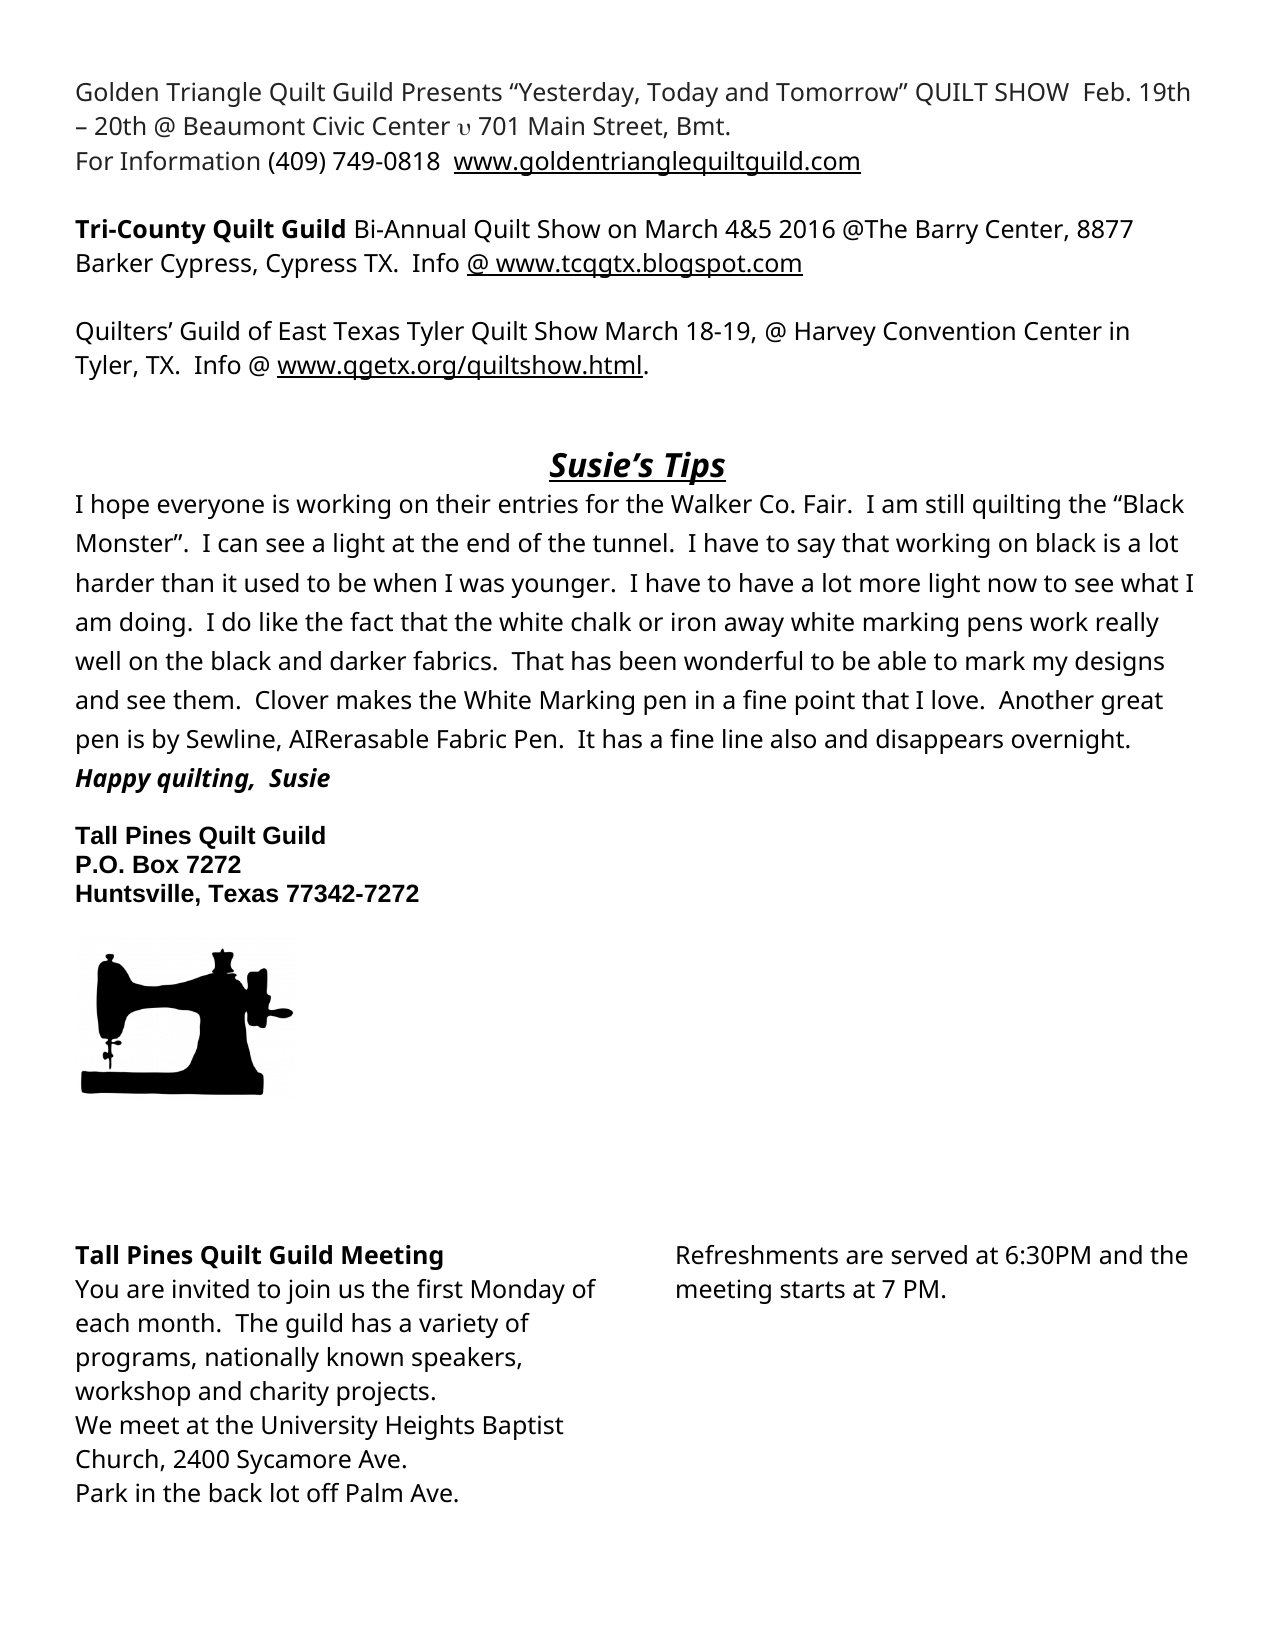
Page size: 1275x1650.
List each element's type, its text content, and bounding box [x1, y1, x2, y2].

text P.O. Box 7272 [75, 850, 1200, 879]
text Golden Triangle Quilt Guild Presents “Yesterday, Today and Tomorrow” QUILT SHOW Feb. 19th – 20th @ Beaumont Civic Center 701 Main Street, Bmt. For Information (409) 749-0818 www.goldentrianglequiltguild.com [447, 75, 1200, 177]
text Tri-County Quilt Guild Bi-Annual Quilt Show on March 4&5 2016 @The Barry Center, 8877 Barker Cypress, Cypress TX. Info @ www.tcqgtx.blogspot.com [75, 211, 1200, 279]
text You are invited to join us the first Monday of each month. The guild has a variety of programs, nationally known speakers, workshop and charity projects. [75, 1271, 600, 1408]
text Refreshments are served at 6:30PM and the meeting starts at 7 PM. [675, 1237, 1200, 1305]
text Quilters’ Guild of East Texas Tyler Quilt Show March 18-19, @ Harvey Convention Center in Tyler, TX. Info @ www.qgetx.org/quiltshow.html. [75, 279, 1200, 382]
text Tall Pines Quilt Guild [75, 821, 1200, 850]
text Tall Pines Quilt Guild Meeting [75, 1237, 600, 1271]
text I hope everyone is working on their entries for the Walker Co. Fair. I am still quilting the “Black Monster”. I can see a light at the end of the tunnel. I have to say that working on black is a lot harder than it used to be when I was younger. I have to have a lot more light now to see what I am doing. I do like the fact that the white chalk or iron away white marking pens work really well on the black and darker fabrics. That has been wonderful to be able to mark my designs and see them. Clover makes the White Marking pen in a fine point that I love. Another great pen is by Sewline, AIRerasable Fabric Pen. It has a fine line also and disappears overnight. Happy quilting, Susie [75, 487, 1200, 795]
text Susie’s Tips [75, 442, 1200, 487]
text Park in the back lot off Palm Ave. [75, 1476, 600, 1510]
text Huntsville, Texas 77342-7272 [75, 879, 1200, 907]
picture [75, 935, 296, 1101]
text We meet at the University Heights Baptist Church, 2400 Sycamore Ave. [75, 1408, 600, 1476]
